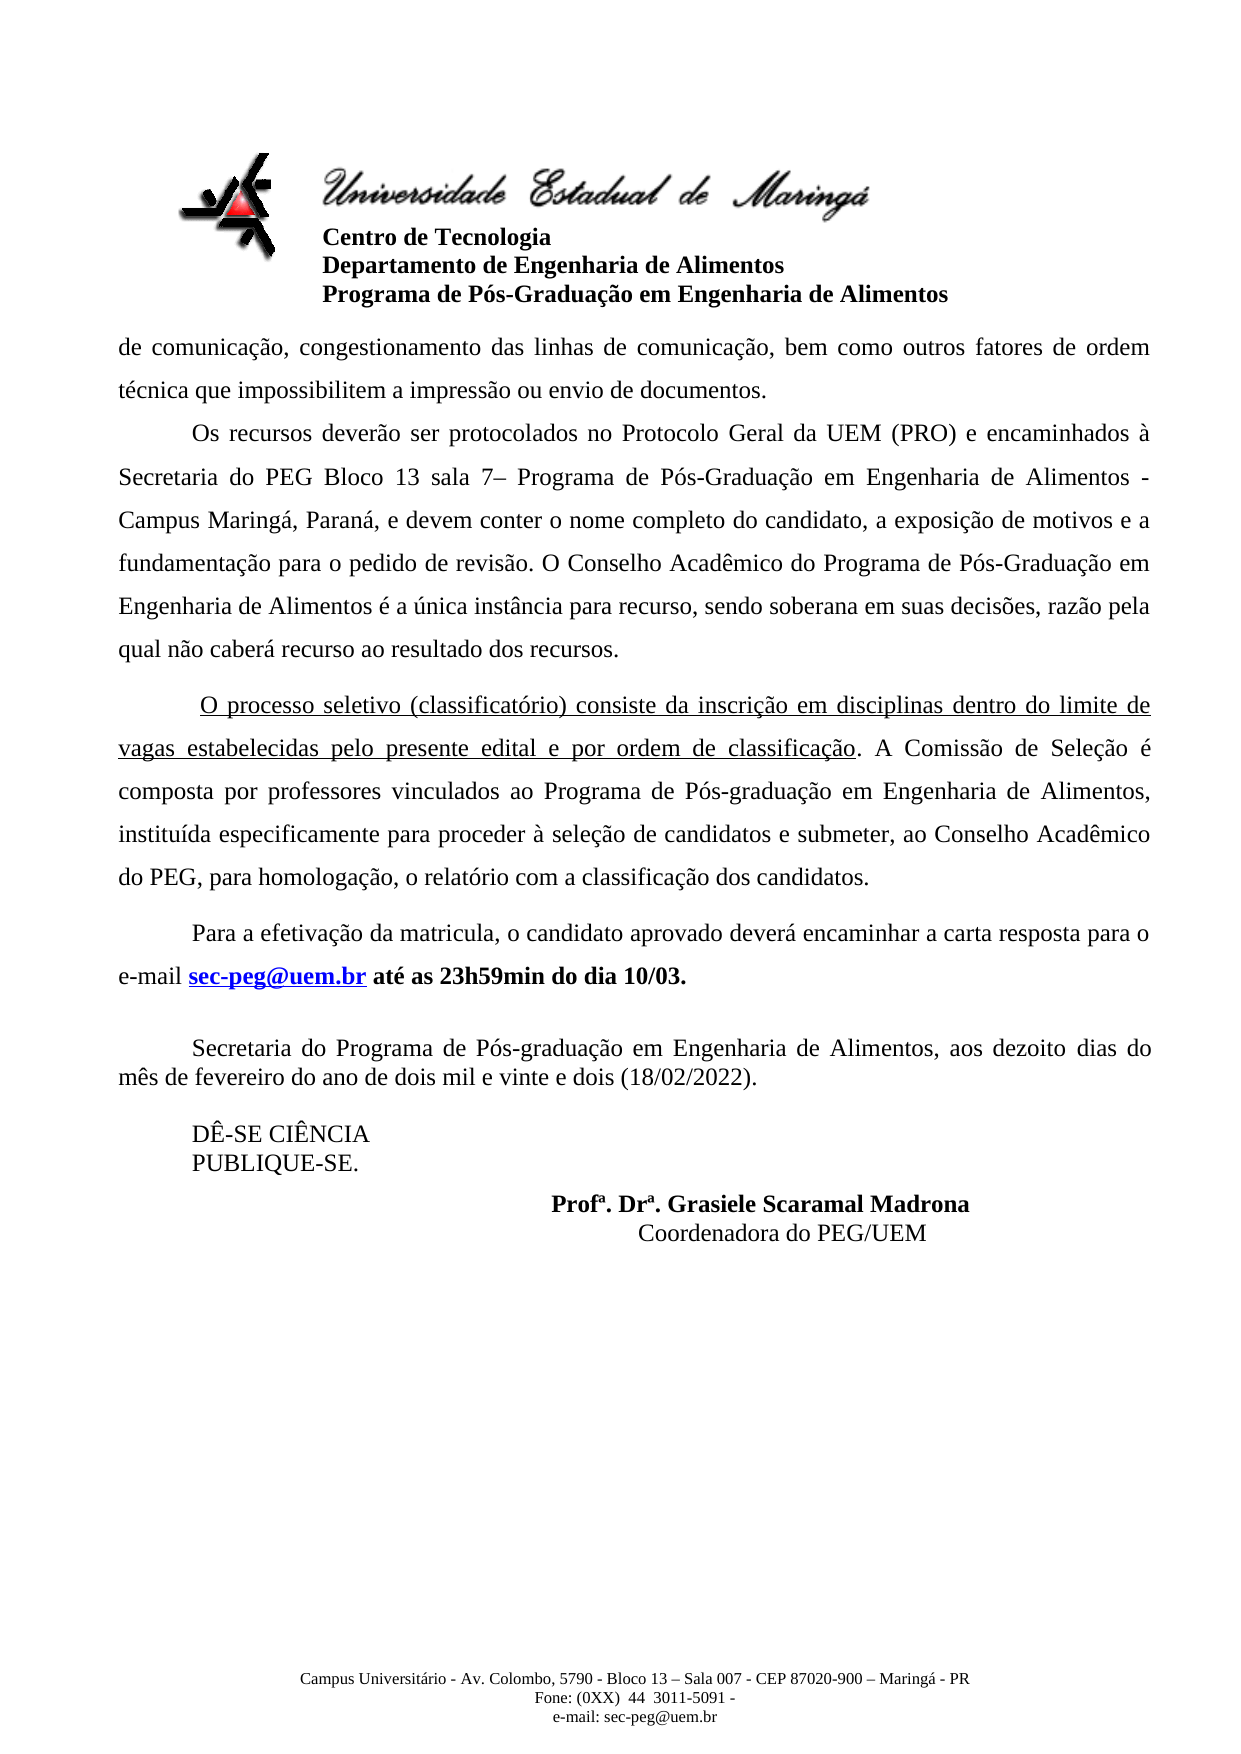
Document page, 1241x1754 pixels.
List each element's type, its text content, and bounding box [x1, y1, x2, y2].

text Secretaria do Programa de Pós-graduação em Engenharia de Alimentos, aos dezoito dias do mês de fevereiro do ano de dois mil e vinte e dois (18/02/2022). [118, 1033, 1152, 1090]
text Coordenadora do PEG/UEM [339, 1218, 1152, 1247]
text Para a efetivação da matricula, o candidato aprovado deverá encaminhar a carta resposta para o e-mail sec-peg@uem.br até as 23h59min do dia 10/03. [118, 918, 1152, 990]
text DÊ-SE CIÊNCIA [118, 1119, 1152, 1148]
text O processo seletivo (classificatório) consiste da inscrição em disciplinas dentro do limite de vagas estabelecidas pelo presente edital e por ordem de classificação. A Comissão de Seleção é composta por professores vinculados ao Programa de Pós-graduação em Engenharia de Alimentos, instituída especificamente para proceder à seleção de candidatos e submeter, ao Conselho Acadêmico do PEG, para homologação, o relatório com a classificação dos candidatos. [118, 690, 1152, 891]
text Os recursos deverão ser protocolados no Protocolo Geral da UEM (PRO) e encaminhados à Secretaria do PEG Bloco 13 sala 7– Programa de Pós-Graduação em Engenharia de Alimentos - Campus Maringá, Paraná, e devem conter o nome completo do candidato, a exposição de motivos e a fundamentação para o pedido de revisão. O Conselho Acadêmico do Programa de Pós-Graduação em Engenharia de Alimentos é a única instância para recurso, sendo soberana em suas decisões, razão pela qual não caberá recurso ao resultado dos recursos. [118, 418, 1152, 663]
subtitle Profª. Drª. Grasiele Scaramal Madrona [339, 1189, 1152, 1218]
text PUBLIQUE-SE. [118, 1148, 1152, 1177]
picture [178, 148, 294, 263]
